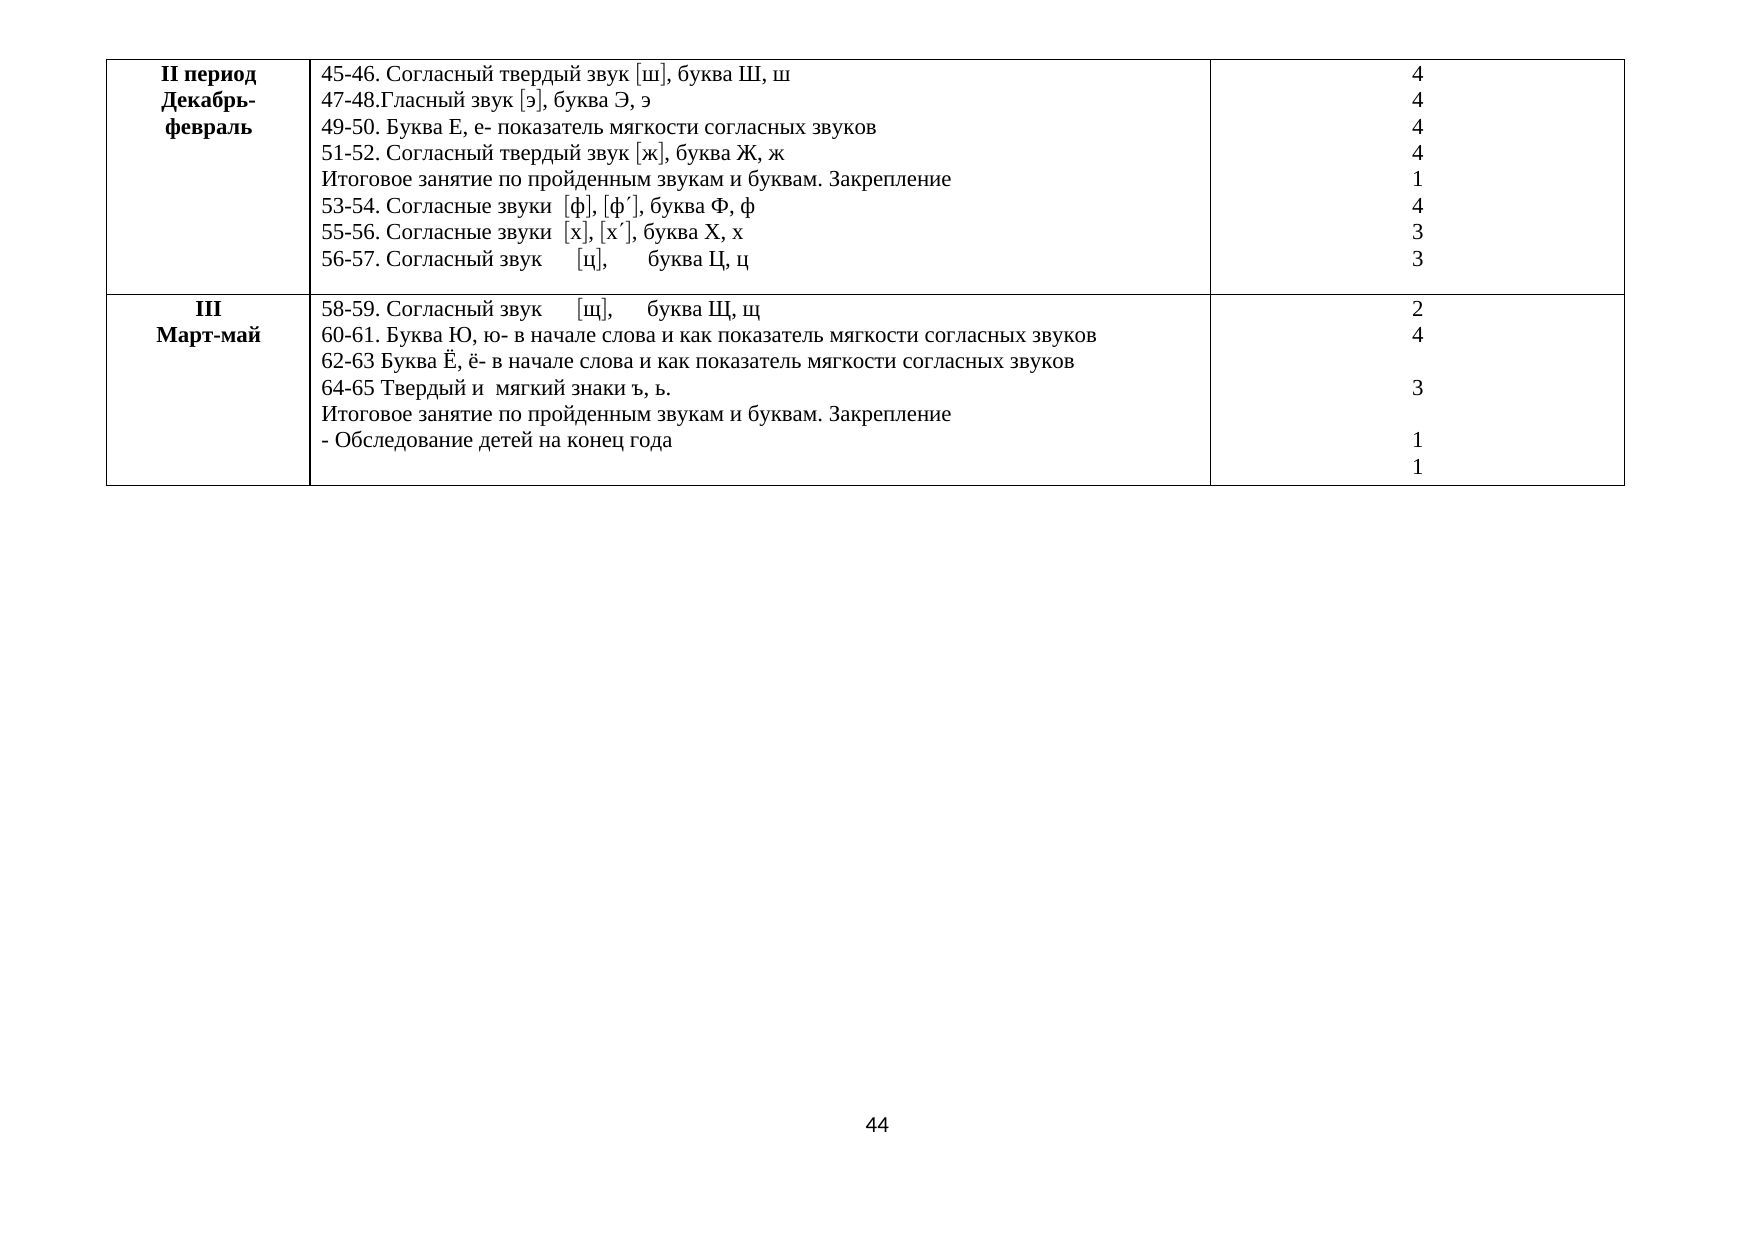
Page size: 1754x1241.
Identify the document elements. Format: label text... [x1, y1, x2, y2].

table_cell 2 4 3 1 1 [1211, 295, 1624, 485]
table_cell 4 4 4 4 1 4 3 3 [1211, 60, 1624, 294]
table_cell II период Декабрь-февраль [107, 60, 309, 294]
table_cell III Март-май [107, 295, 309, 485]
table_cell 58-59. Согласный звук щ, буква Щ, щ 60-61. Буква Ю, ю- в начале слова и как показатель мягкости согласных звуков 62-63 Буква Ё, ё- в начале слова и как показатель мягкости согласных звуков 64-65 Твердый и мягкий знаки ъ, ь. Итоговое занятие по пройденным звукам и буквам. Закрепление - Обследование детей на конец года [311, 295, 1210, 485]
table_cell 45-46. Согласный твердый звук ш, буква Ш, ш 47-48.Гласный звук э, буква Э, э 49-50. Буква Е, е- показатель мягкости согласных звуков 51-52. Согласный твердый звук ж, буква Ж, ж Итоговое занятие по пройденным звукам и буквам. Закрепление 53-54. Согласные звуки ф, ф, буква Ф, ф 55-56. Согласные звуки х, х, буква Х, х 56-57. Согласный звук ц, буква Ц, ц [311, 60, 1210, 294]
